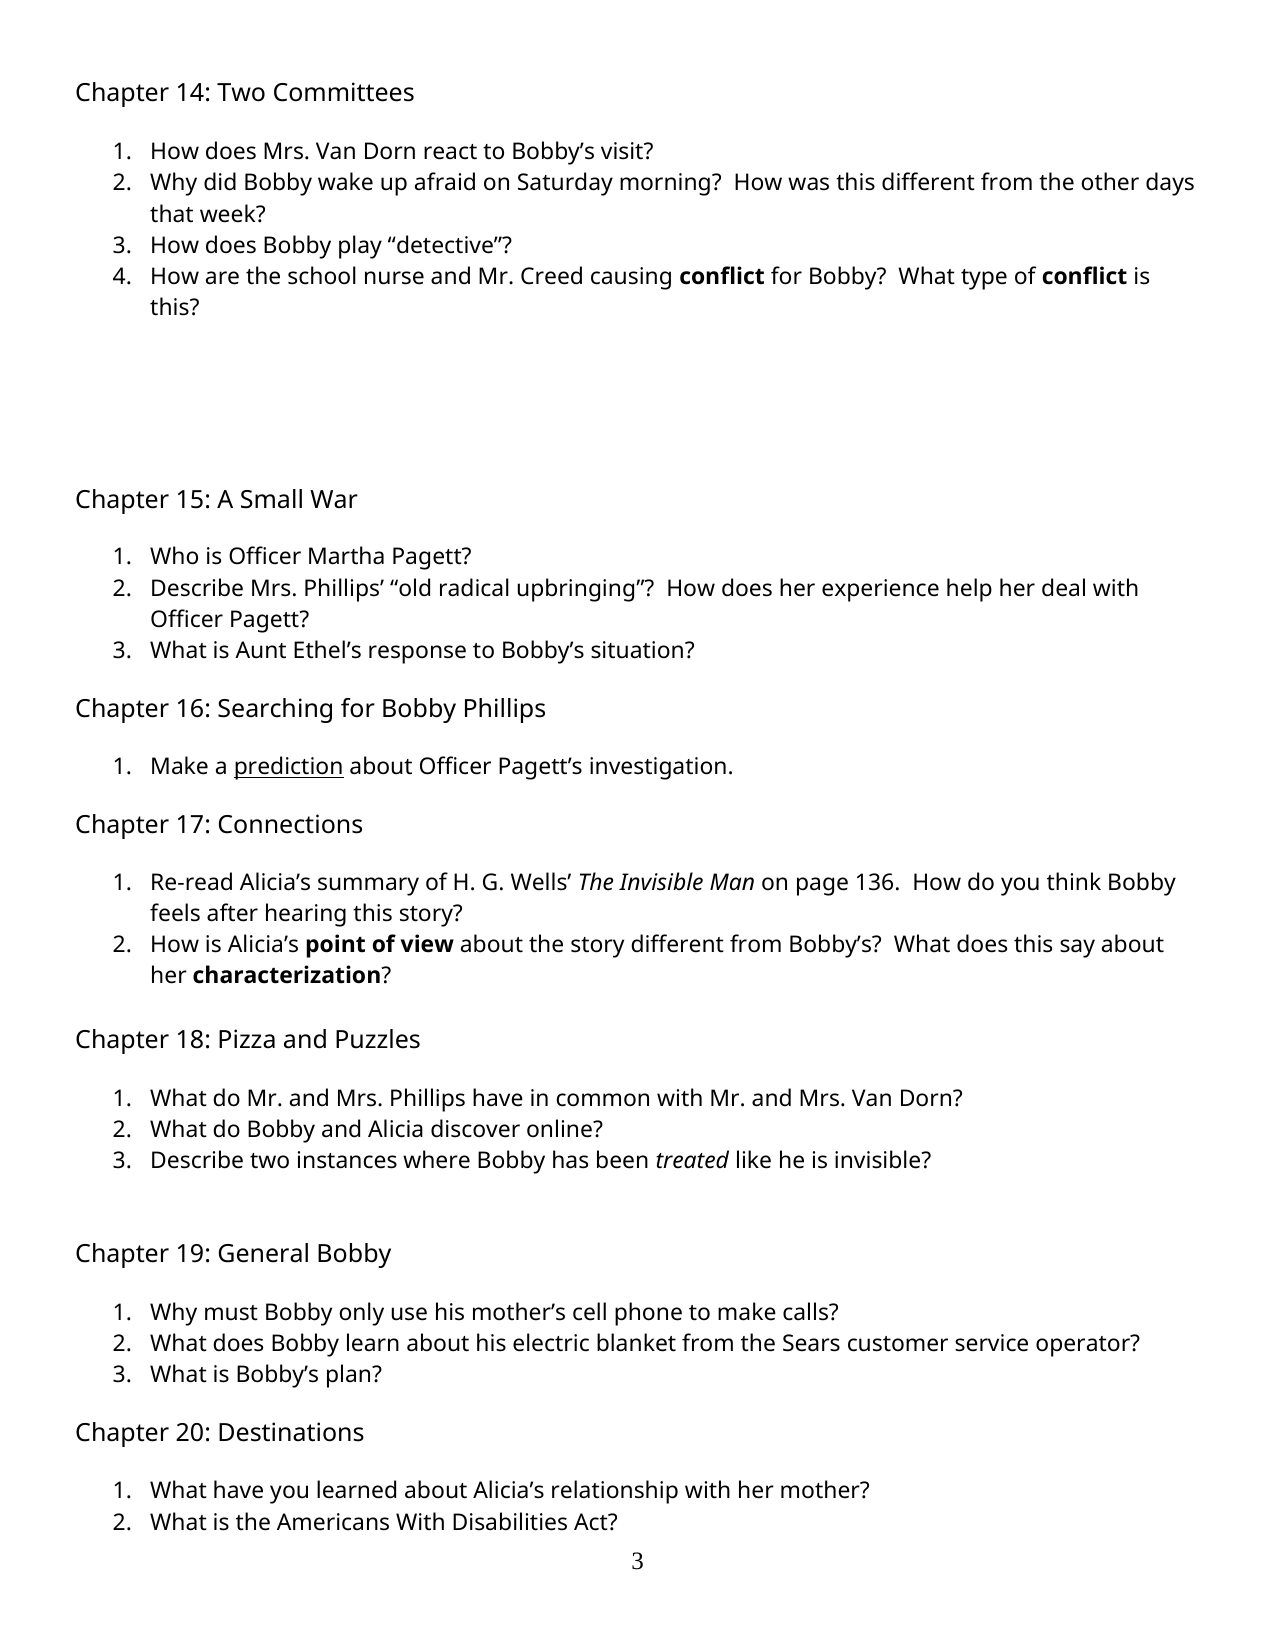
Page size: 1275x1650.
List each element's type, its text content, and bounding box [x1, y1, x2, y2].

list What is Aunt Ethel’s response to Bobby’s situation? [112, 634, 1200, 665]
list What do Mr. and Mrs. Phillips have in common with Mr. and Mrs. Van Dorn? [112, 1082, 1200, 1113]
list What does Bobby learn about his electric blanket from the Sears customer service operator? [112, 1327, 1200, 1358]
text Chapter 19: General Bobby [75, 1236, 1200, 1270]
list Re-read Alicia’s summary of H. G. Wells’ The Invisible Man on page 136. How do you think Bobby feels after hearing this story? [112, 866, 1200, 928]
list Describe Mrs. Phillips’ “old radical upbringing”? How does her experience help her deal with Officer Pagett? [112, 572, 1200, 634]
text Chapter 17: Connections [75, 807, 1200, 841]
list Describe two instances where Bobby has been treated like he is invisible? [112, 1144, 1200, 1176]
list What is the Americans With Disabilities Act? [112, 1506, 1200, 1537]
list What is Bobby’s plan? [112, 1358, 1200, 1389]
list Who is Officer Martha Pagett? [112, 540, 1200, 572]
text Chapter 15: A Small War [75, 481, 1200, 515]
list What do Bobby and Alicia discover online? [112, 1113, 1200, 1144]
list Why must Bobby only use his mother’s cell phone to make calls? [112, 1296, 1200, 1327]
list Why did Bobby wake up afraid on Saturday morning? How was this different from the other days that week? [112, 166, 1200, 229]
text Chapter 16: Searching for Bobby Phillips [75, 690, 1200, 724]
list Make a prediction about Officer Pagett’s investigation. [112, 750, 1200, 782]
list How does Bobby play “detective”? [112, 229, 1200, 260]
list How are the school nurse and Mr. Creed causing conflict for Bobby? What type of conflict is this? [112, 260, 1200, 322]
text Chapter 20: Destinations [75, 1414, 1200, 1448]
list How does Mrs. Van Dorn react to Bobby’s visit? [112, 135, 1200, 166]
text Chapter 18: Pizza and Puzzles [75, 1022, 1200, 1056]
list How is Alicia’s point of view about the story different from Bobby’s? What does this say about her characterization? [112, 928, 1200, 991]
text Chapter 14: Two Committees [75, 75, 1200, 109]
list What have you learned about Alicia’s relationship with her mother? [112, 1474, 1200, 1506]
